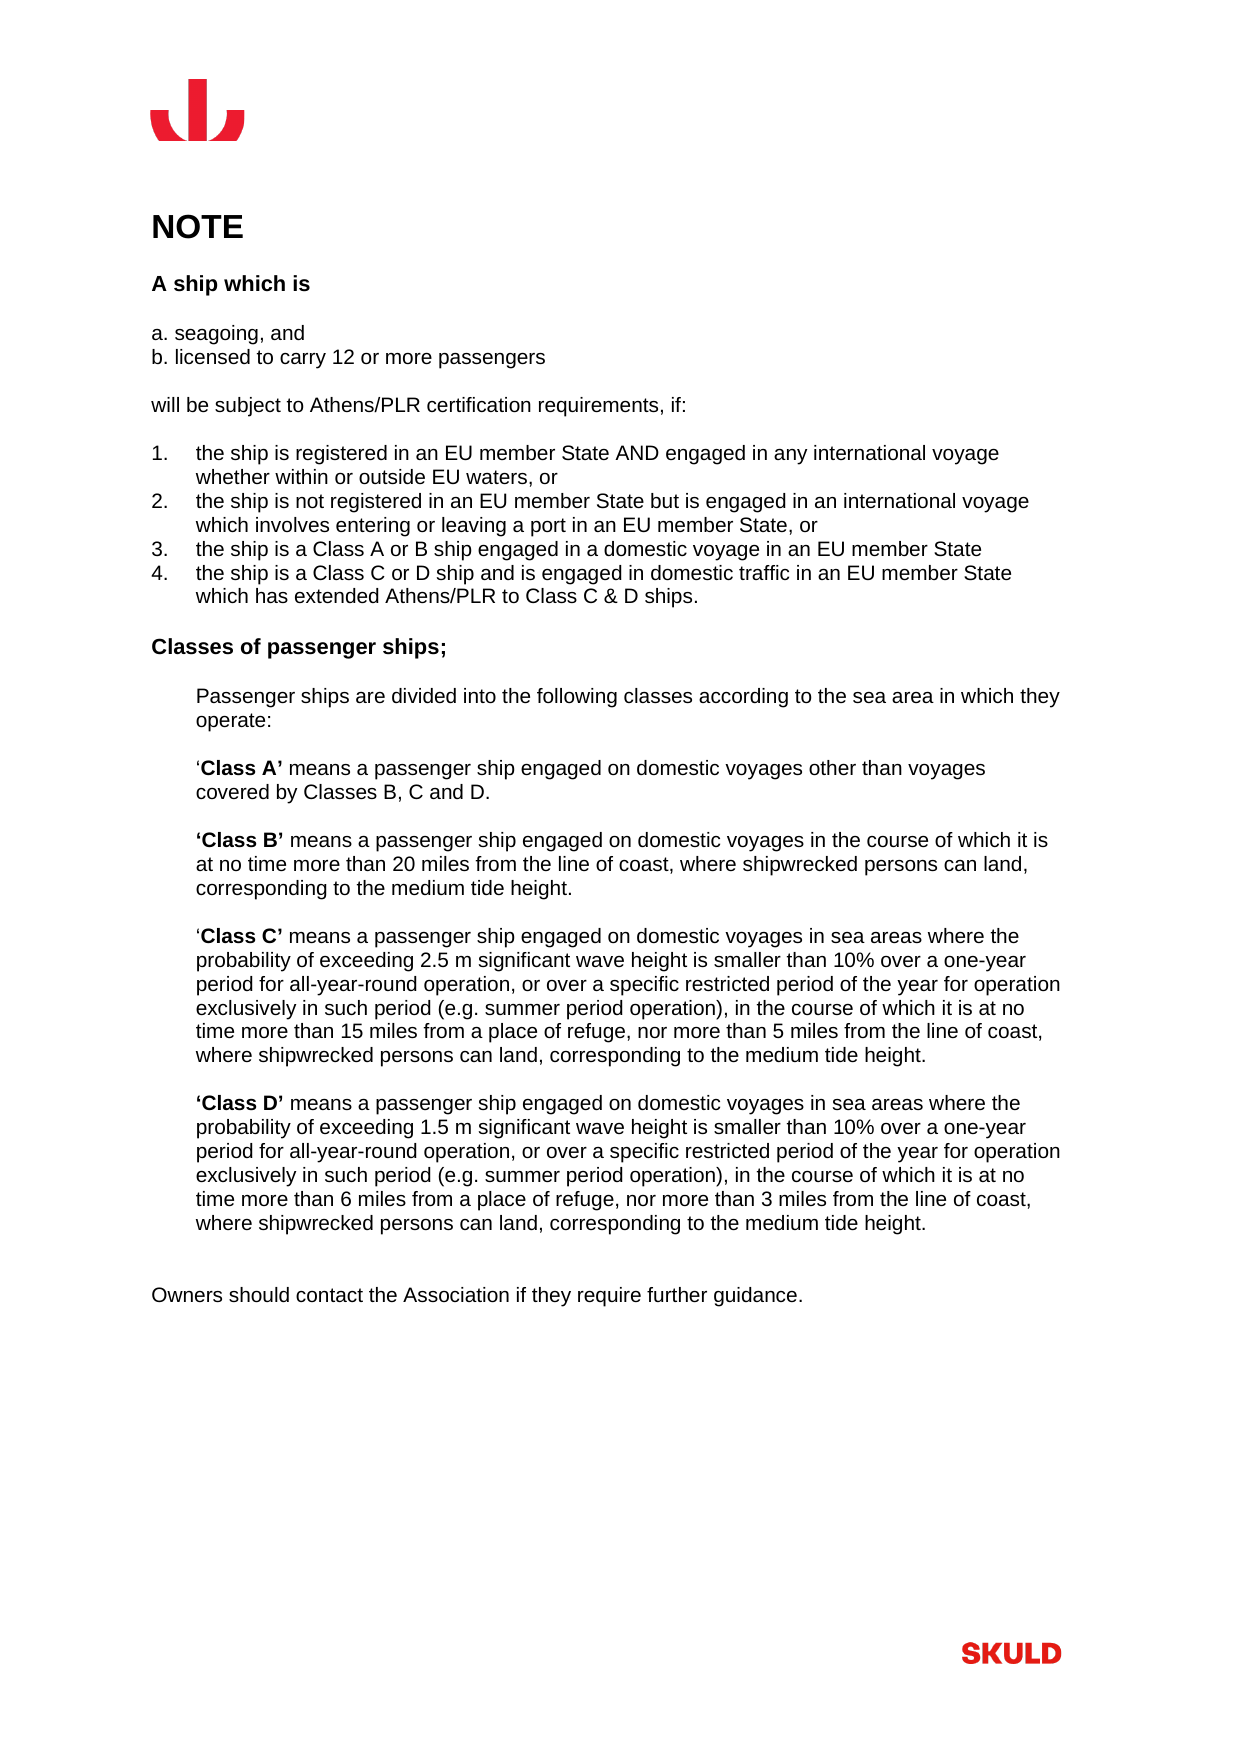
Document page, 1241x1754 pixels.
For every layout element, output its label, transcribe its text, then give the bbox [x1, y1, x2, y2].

text ‘Class A’ means a passenger ship engaged on domestic voyages other than voyages covered by Classes B, C and D. [196, 756, 1066, 804]
text b. licensed to carry 12 or more passengers [151, 345, 1066, 369]
text a. seagoing, and [151, 321, 1066, 345]
text ‘Class D’ means a passenger ship engaged on domestic voyages in sea areas where the probability of exceeding 1.5 m significant wave height is smaller than 10% over a one-year period for all-year-round operation, or over a specific restricted period of the year for operation exclusively in such period (e.g. summer period operation), in the course of which it is at no time more than 6 miles from a place of refuge, nor more than 3 miles from the line of coast, where shipwrecked persons can land, corresponding to the medium tide height. [196, 1091, 1066, 1259]
list the ship is not registered in an EU member State but is engaged in an international voyage which involves entering or leaving a port in an EU member State, or [151, 488, 1066, 536]
text ‘Class B’ means a passenger ship engaged on domestic voyages in the course of which it is at no time more than 20 miles from the line of coast, where shipwrecked persons can land, corresponding to the medium tide height. [196, 828, 1066, 899]
text will be subject to Athens/PLR certification requirements, if: [151, 393, 1066, 417]
list the ship is registered in an EU member State AND engaged in any international voyage whether within or outside EU waters, or [151, 441, 1066, 488]
text Owners should contact the Association if they require further guidance. [151, 1283, 1066, 1307]
text Classes of passenger ships; [151, 633, 1066, 659]
list the ship is a Class C or D ship and is engaged in domestic traffic in an EU member State which has extended Athens/PLR to Class C & D ships. [151, 560, 1066, 608]
text A ship which is [151, 270, 1066, 296]
picture [150, 79, 245, 141]
list the ship is a Class A or B ship engaged in a domestic voyage in an EU member State [151, 536, 1066, 560]
text Passenger ships are divided into the following classes according to the sea area in which they operate: [196, 684, 1066, 732]
text ‘Class C’ means a passenger ship engaged on domestic voyages in sea areas where the probability of exceeding 2.5 m significant wave height is smaller than 10% over a one-year period for all-year-round operation, or over a specific restricted period of the year for operation exclusively in such period (e.g. summer period operation), in the course of which it is at no time more than 15 miles from a place of refuge, nor more than 5 miles from the line of coast, where shipwrecked persons can land, corresponding to the medium tide height. [196, 923, 1066, 1067]
picture [961, 1642, 1062, 1664]
text NOTE [151, 207, 1066, 245]
